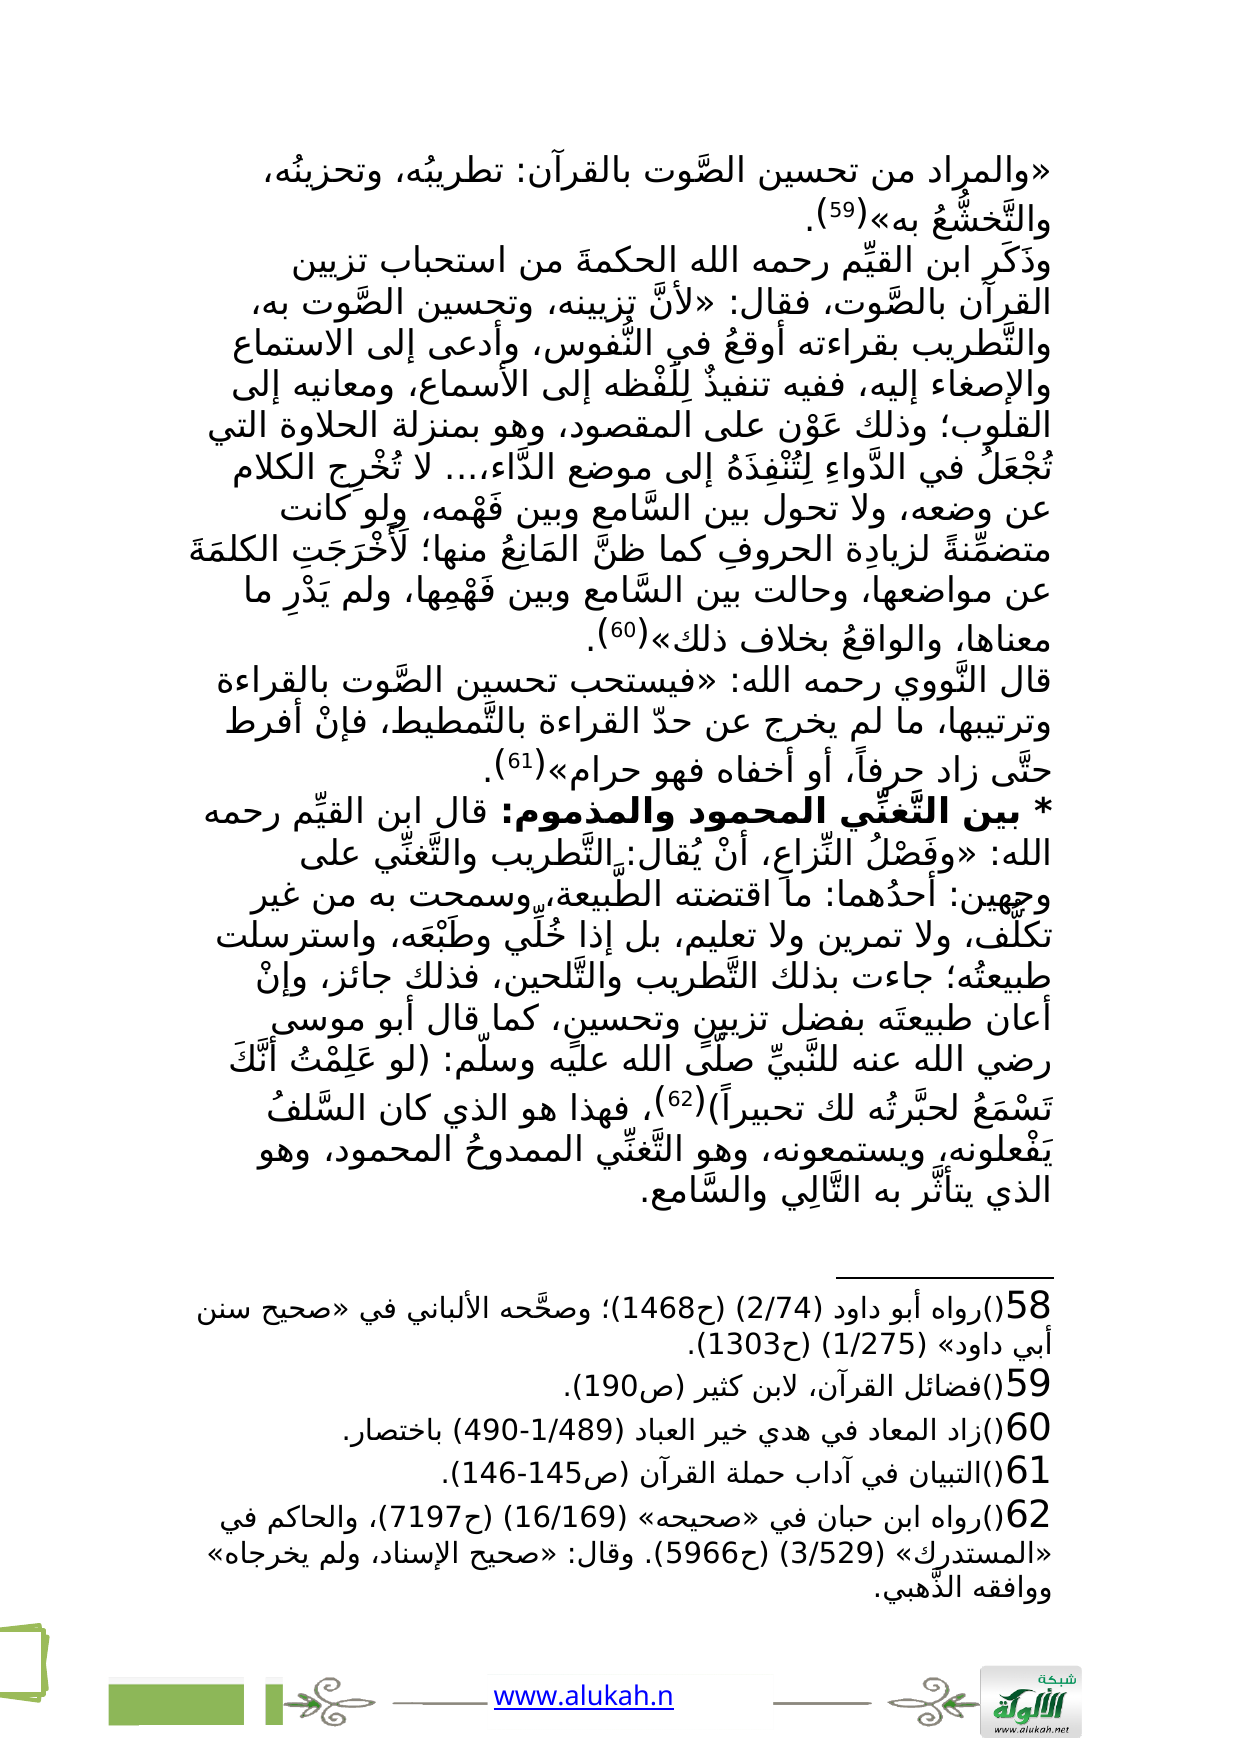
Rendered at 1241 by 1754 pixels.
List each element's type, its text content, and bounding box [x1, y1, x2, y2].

text وذَكَر ابن القيِّم رحمه الله الحكمةَ من استحباب تزيين القرآن بالصَّوت، فقال: «لأنَّ تزيينه، وتحسين الصَّوت به، والتَّطريب بقراءته أوقعُ في النُّفوس، وأدعى إلى الاستماع والإصغاء إليه، ففيه تنفيذٌ لِلَفْظه إلى الأسماع، ومعانيه إلى القلوب؛ وذلك عَوْن على المقصود، وهو بمنزلة الحلاوة التي تُجْعَلُ في الدَّواءِ لِتُنْفِذَهُ إلى موضع الدَّاء،... لا تُخْرِج الكلام عن وضعه، ولا تحول بين السَّامع وبين فَهْمه، ولو كانت متضمِّنةً لزيادِة الحروفِ كما ظنَّ المَانِعُ منها؛ لَأَخْرَجَتِ الكلمَةَ عن مواضعها، وحالت بين السَّامع وبين فَهْمِها، ولم يَدْرِ ما معناها، والواقعُ بخلاف ذلك»(). [187, 240, 1053, 660]
text * بين التَّغنِّي المحمود والمذموم: قال ابن القيِّم رحمه الله: «وفَصْلُ النِّزاعِ، أنْ يُقال: التَّطريب والتَّغنِّي على وجهين: أحدُهما: ما اقتضته الطَّبيعة، وسمحت به من غير تكلُّف، ولا تمرين ولا تعليم، بل إذا خُلِّي وطَبْعَه، واسترسلت طبيعتُه؛ جاءت بذلك التَّطريب والتَّلحين، فذلك جائز، وإنْ أعان طبيعتَه بفضل تزيينٍ وتحسينٍ، كما قال أبو موسى رضي الله عنه للنَّبيِّ صلّى الله عليه وسلّم: (لو عَلِمْتُ أنَّكَ تَسْمَعُ لحبَّرتُه لك تحبيراً)()، فهذا هو الذي كان السَّلفُ يَفْعلونه، ويستمعونه، وهو التَّغنِّي الممدوحُ المحمود، وهو الذي يتأثَّر به التَّالِي والسَّامع. [187, 791, 1053, 1211]
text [187, 150, 1053, 240]
picture [107, 1663, 1083, 1745]
text قال النَّووي رحمه الله: «فيستحب تحسين الصَّوت بالقراءة وترتيبها، ما لم يخرج عن حدّ القراءة بالتَّمطيط، فإنْ أفرط حتَّى زاد حرفاً، أو أخفاه فهو حرام»(). [187, 660, 1053, 791]
